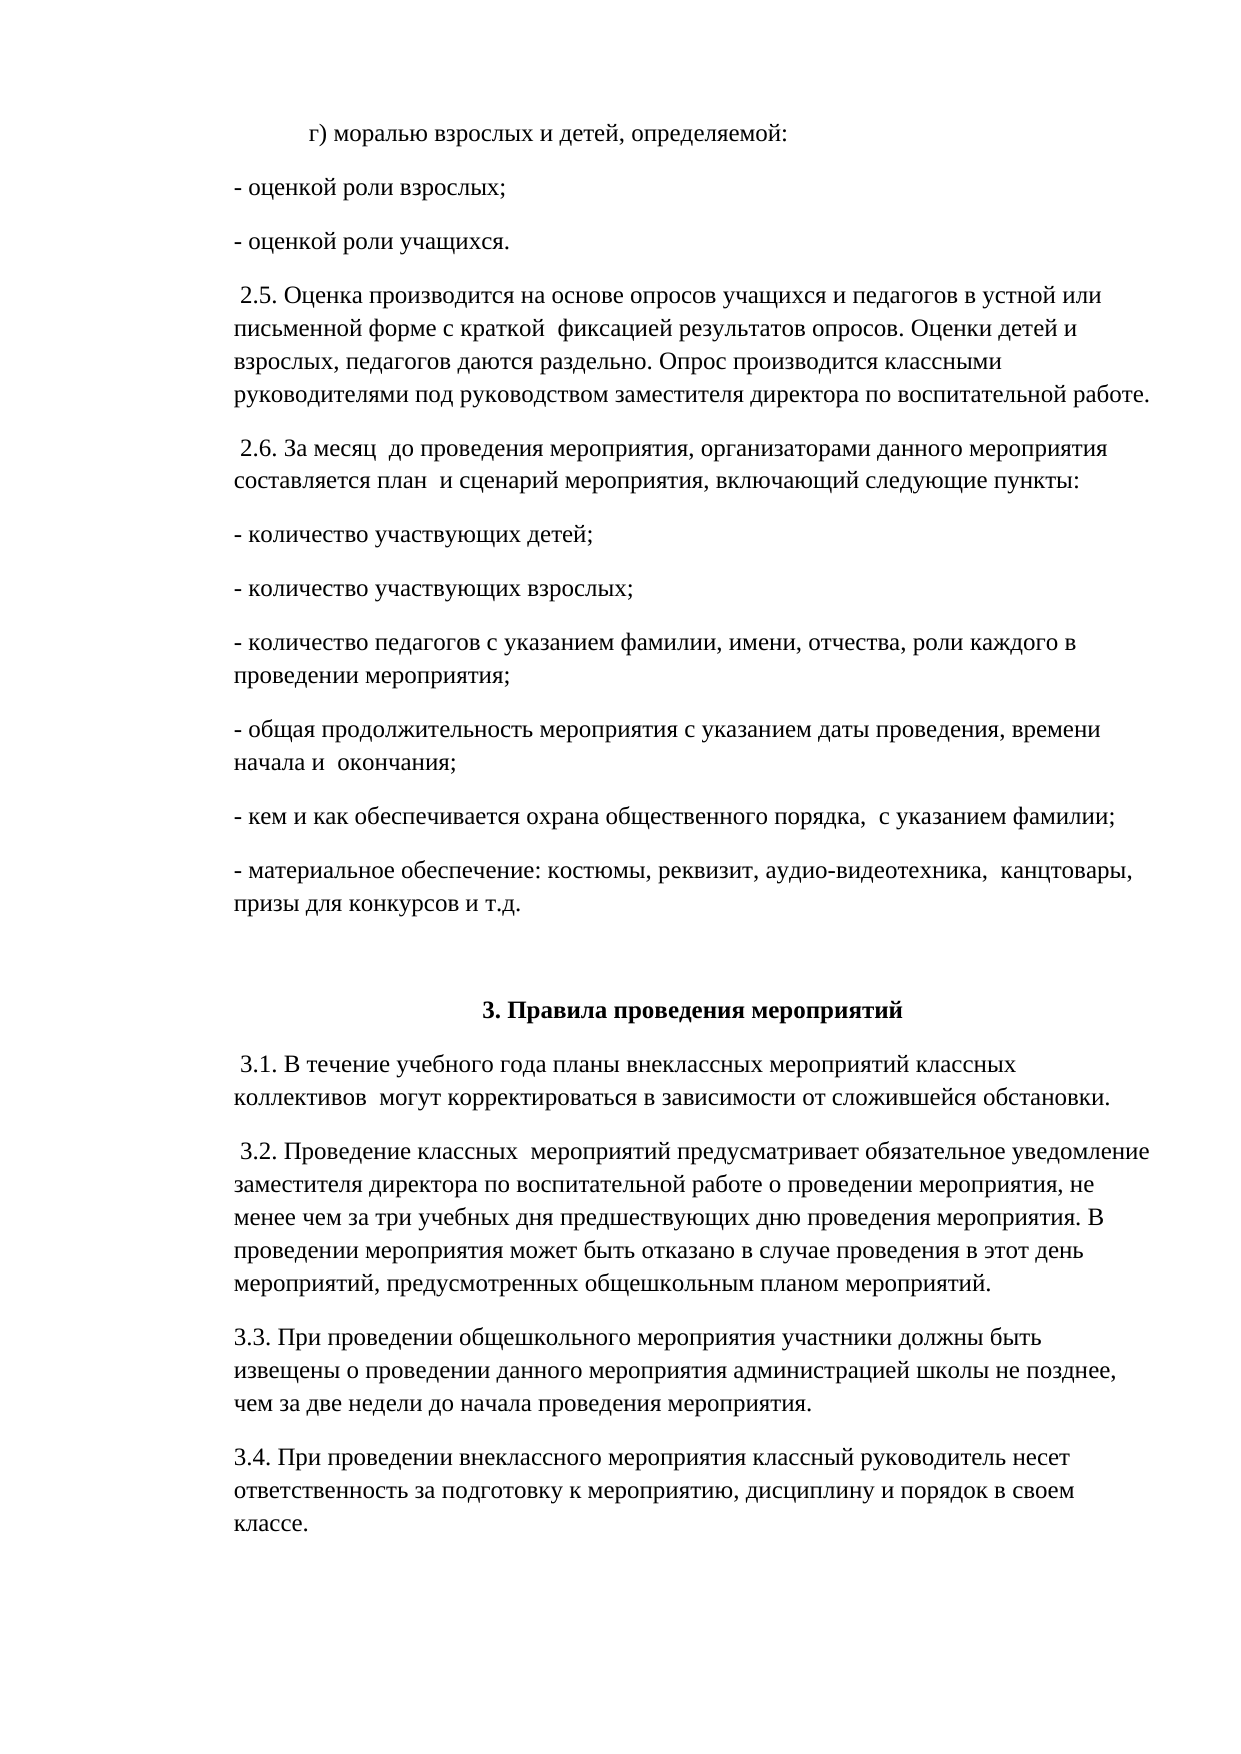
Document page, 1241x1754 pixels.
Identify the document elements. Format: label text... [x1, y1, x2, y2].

text - материальное обеспечение: костюмы, реквизит, аудио-видеотехника, канцтовары, призы для конкурсов и т.д. [233, 855, 1152, 917]
text 3.3. При проведении общешкольного мероприятия участники должны быть извещены о проведении данного мероприятия администрацией школы не позднее, чем за две недели до начала проведения мероприятия. [233, 1322, 1152, 1417]
text 3.2. Проведение классных мероприятий предусматривает обязательное уведомление заместителя директора по воспитательной работе о проведении мероприятия, не менее чем за три учебных дня предшествующих дню проведения мероприятия. В проведении мероприятия может быть отказано в случае проведения в этот день мероприятий, предусмотренных общешкольным планом мероприятий. [233, 1136, 1152, 1297]
text 3.1. В течение учебного года планы внеклассных мероприятий классных коллективов могут корректироваться в зависимости от сложившейся обстановки. [233, 1049, 1152, 1111]
text - количество педагогов с указанием фамилии, имени, отчества, роли каждого в проведении мероприятия; [233, 627, 1152, 689]
text 2.5. Оценка производится на основе опросов учащихся и педагогов в устной или письменной форме с краткой фиксацией результатов опросов. Оценки детей и взрослых, педагогов даются раздельно. Опрос производится классными руководителями под руководством заместителя директора по воспитательной работе. [233, 280, 1152, 407]
text 3.4. При проведении внеклассного мероприятия классный руководитель несет ответственность за подготовку к мероприятию, дисциплину и порядок в своем классе. [233, 1442, 1152, 1537]
text - количество участвующих взрослых; [233, 573, 1152, 602]
text - количество участвующих детей; [233, 519, 1152, 548]
text - кем и как обеспечивается охрана общественного порядка, с указанием фамилии; [233, 801, 1152, 830]
text г) моралью взрослых и детей, определяемой: [233, 118, 1152, 147]
text - оценкой роли учащихся. [233, 226, 1152, 254]
text 3. Правила проведения мероприятий [233, 996, 1152, 1024]
text - общая продолжительность мероприятия с указанием даты проведения, времени начала и окончания; [233, 714, 1152, 776]
text - оценкой роли взрослых; [233, 172, 1152, 201]
text 2.6. За месяц до проведения мероприятия, организаторами данного мероприятия составляется план и сценарий мероприятия, включающий следующие пункты: [233, 433, 1152, 494]
